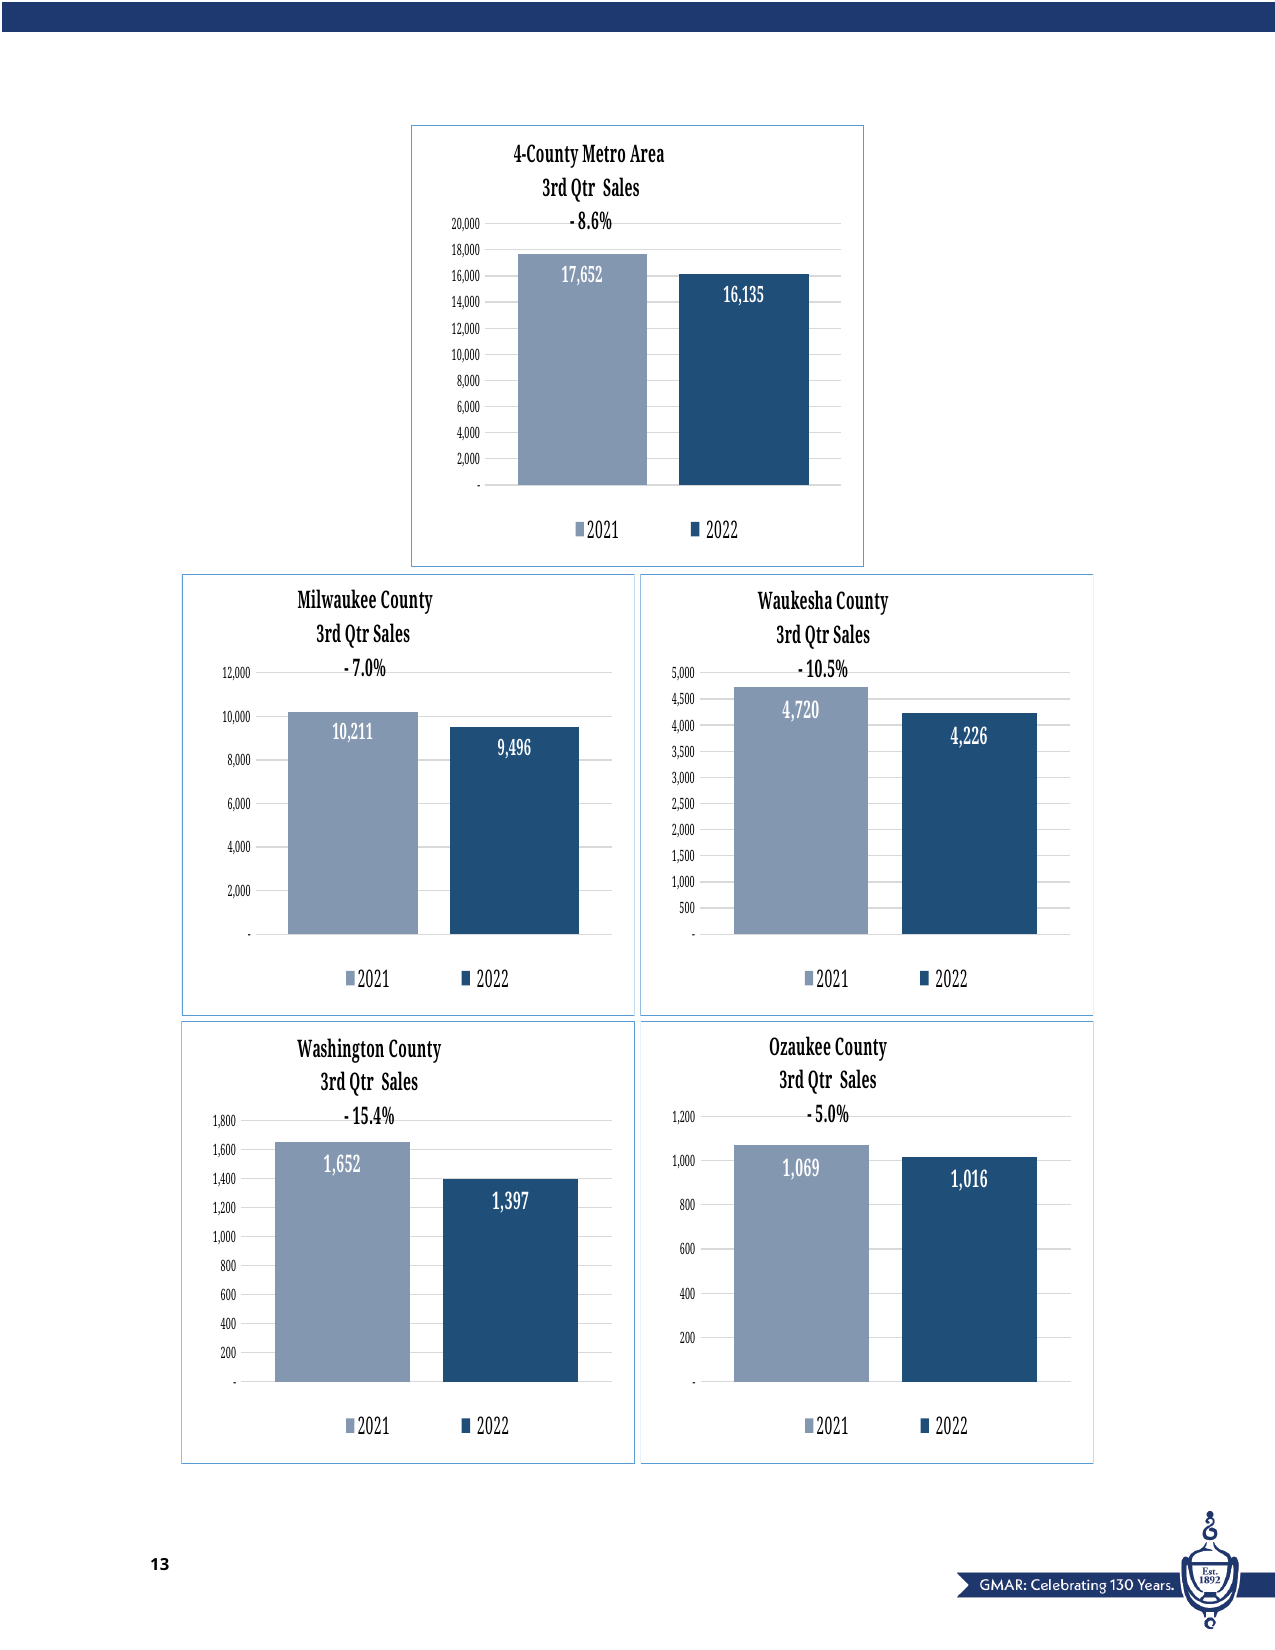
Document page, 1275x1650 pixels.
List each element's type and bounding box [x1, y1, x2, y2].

picture [957, 1511, 1275, 1629]
picture [2, 2, 1275, 32]
